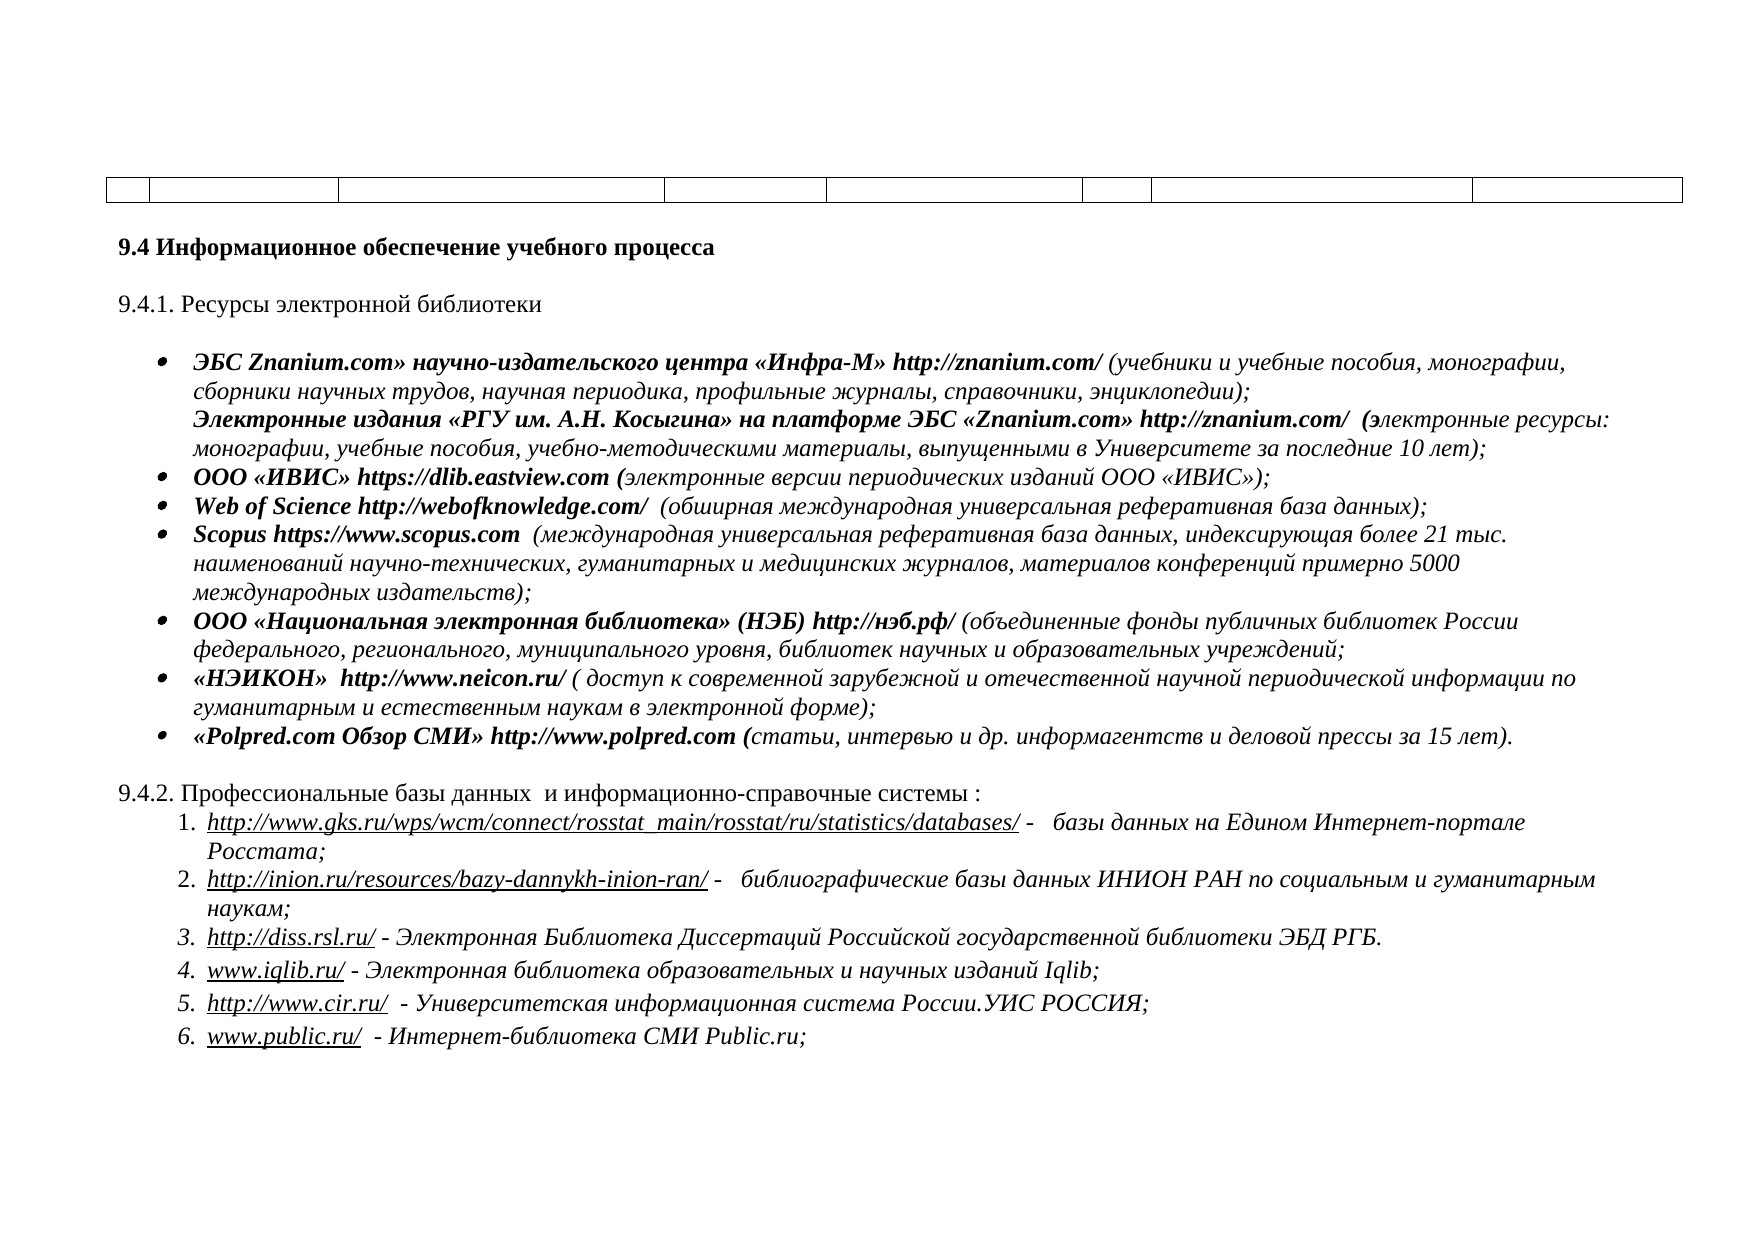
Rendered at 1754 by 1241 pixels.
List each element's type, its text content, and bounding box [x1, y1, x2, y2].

list http://inion.ru/resources/bazy-dannykh-inion-ran/ - библиографические базы данных ИНИОН РАН по социальным и гуманитарным наукам; [177, 864, 1636, 922]
table_cell [1083, 178, 1151, 202]
table_cell [150, 178, 338, 202]
text 9.4 Информационное обеспечение учебного процесса [118, 232, 1636, 261]
table_cell [107, 178, 149, 202]
list http://www.cir.ru/ - Университетская информационная система России.УИС РОССИЯ; [177, 988, 1636, 1017]
text 9.4.1. Ресурсы электронной библиотеки [118, 289, 1636, 318]
list ООО «Национальная электронная библиотека» (НЭБ) http://нэб.рф/ (объединенные фонды публичных библиотек России федерального, регионального, муниципального уровня, библиотек научных и образовательных учреждений; [156, 606, 1636, 663]
table_cell [339, 178, 664, 202]
table_cell [1473, 178, 1682, 202]
list ООО «ИВИС» https://dlib.eastview.com (электронные версии периодических изданий ООО «ИВИС»); [156, 462, 1636, 491]
list http://www.gks.ru/wps/wcm/connect/rosstat_main/rosstat/ru/statistics/databases/ - базы данных на Едином Интернет-портале Росстата; [177, 807, 1636, 864]
list Scopus https://www.scopus.com (международная универсальная реферативная база данных, индексирующая более 21 тыс. наименований научно-технических, гуманитарных и медицинских журналов, материалов конференций примерно 5000 международных издательств); [156, 519, 1636, 606]
list ЭБС Znanium.com» научно-издательского центра «Инфра-М» http://znanium.com/ (учебники и учебные пособия, монографии, сборники научных трудов, научная периодика, профильные журналы, справочники, энциклопедии); [156, 347, 1636, 404]
list http://diss.rsl.ru/ - Электронная Библиотека Диссертаций Российской государственной библиотеки ЭБД РГБ. [177, 922, 1636, 951]
list «НЭИКОН» http://www.neicon.ru/ ( доступ к современной зарубежной и отечественной научной периодической информации по гуманитарным и естественным наукам в электронной форме); [156, 663, 1636, 721]
text Электронные издания «РГУ им. А.Н. Косыгина» на платформе ЭБС «Znanium.com» http://znanium.com/ (электронные ресурсы: монографии, учебные пособия, учебно-методическими материалы, выпущенными в Университете за последние 10 лет); [193, 404, 1636, 462]
text 9.4.2. Профессиональные базы данных и информационно-справочные системы : [118, 778, 1636, 807]
list www.iqlib.ru/ - Электронная библиотека образовательных и научных изданий Iqlib; [177, 955, 1636, 984]
table_cell [665, 178, 826, 202]
table_cell [827, 178, 1082, 202]
list «Polpred.com Обзор СМИ» http://www.polpred.com (статьи, интервью и др. информагентств и деловой прессы за 15 лет). [156, 721, 1636, 749]
list www.public.ru/ - Интернет-библиотека СМИ Public.ru; [177, 1021, 1636, 1050]
list Web of Science http://webofknowledge.com/ (обширная международная универсальная реферативная база данных); [156, 491, 1636, 519]
table_cell [1152, 178, 1472, 202]
